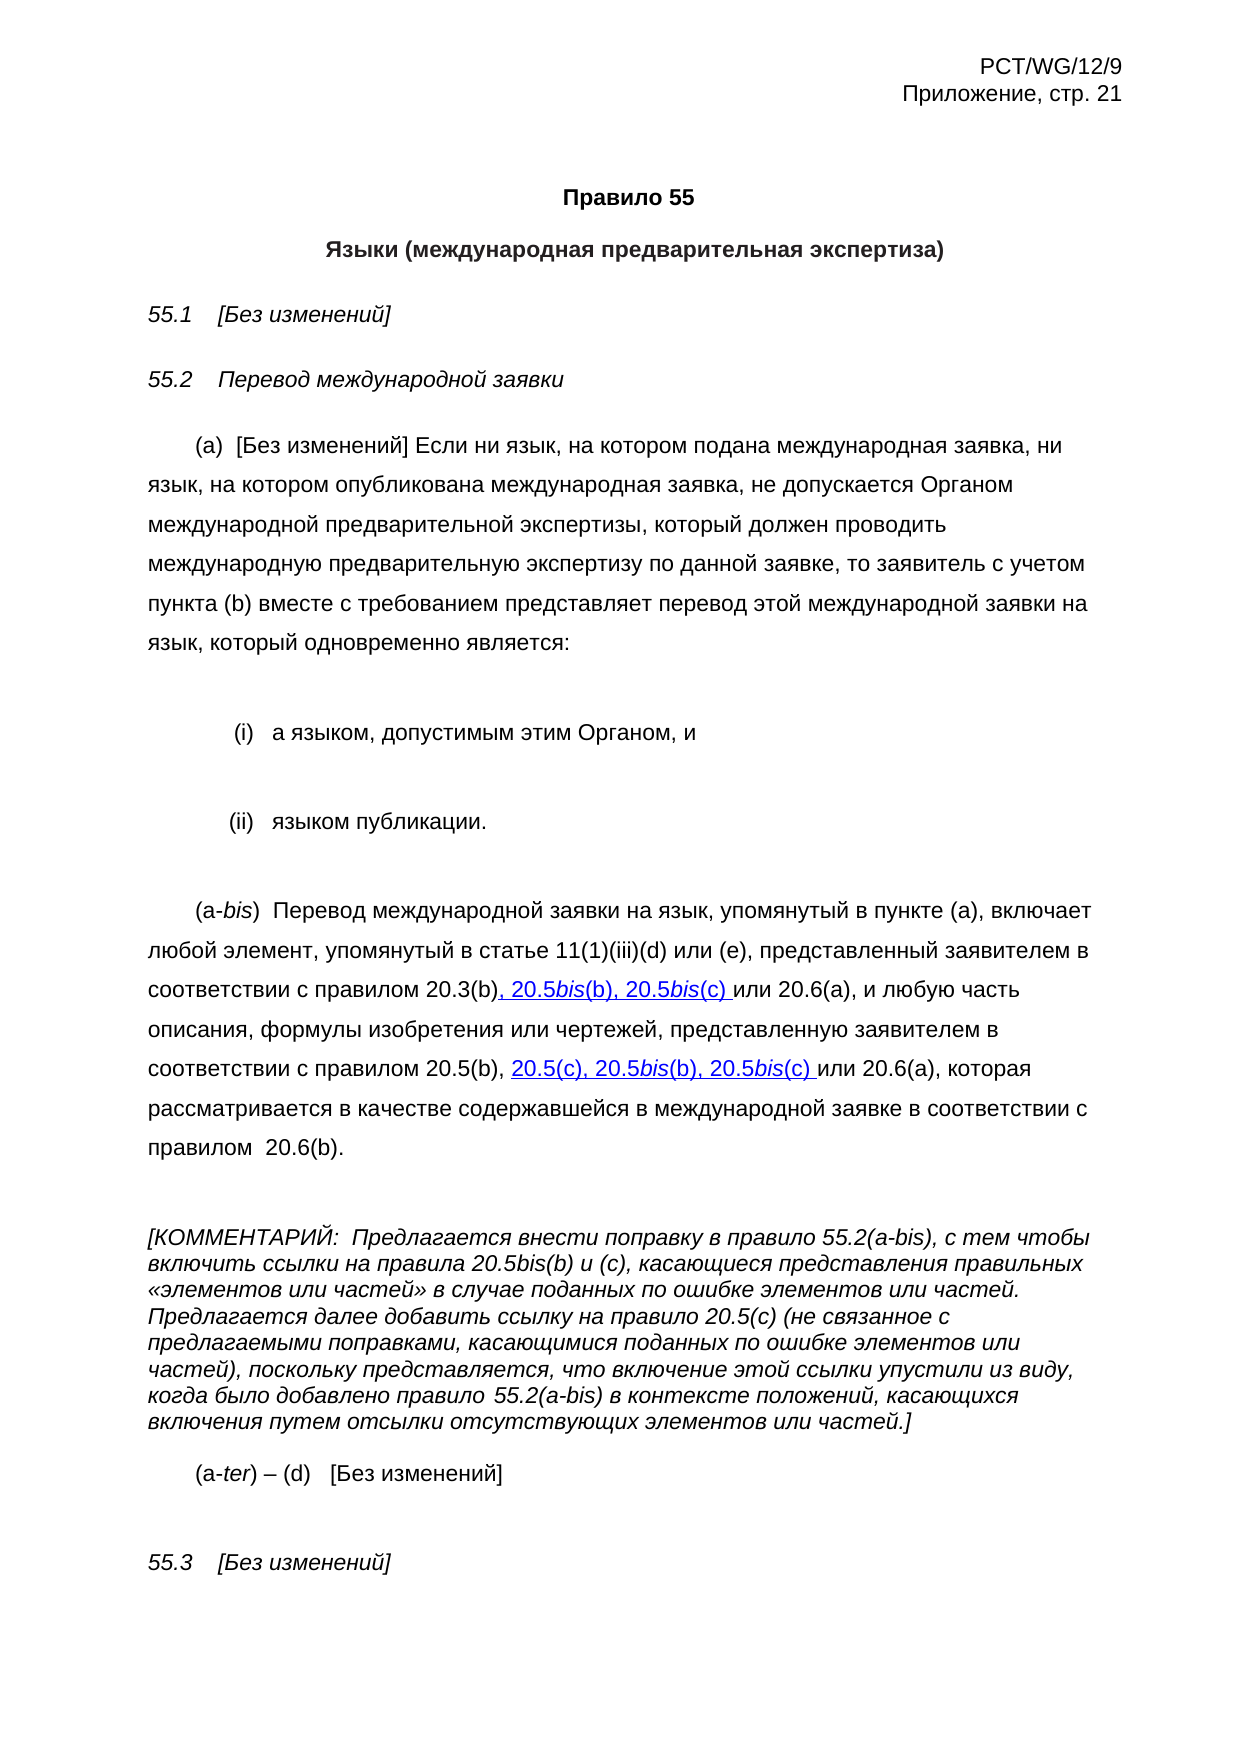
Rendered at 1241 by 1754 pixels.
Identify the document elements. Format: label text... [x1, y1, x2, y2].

text [КОММЕНТАРИЙ: Предлагается внести поправку в правило 55.2(a-bis), с тем чтобы включить ссылки на правила 20.5bis(b) и (c), касающиеся представления правильных «элементов или частей» в случае поданных по ошибке элементов или частей. Предлагается далее добавить ссылку на правило 20.5(c) (не связанное с предлагаемыми поправками, касающимися поданных по ошибке элементов или частей), поскольку представляется, что включение этой ссылки упустили из виду, когда было добавлено правило 55.2(a-bis) в контексте положений, касающихся включения путем отсылки отсутствующих элементов или частей.] [148, 1224, 1122, 1434]
text 55.1 [Без изменений] [148, 301, 1122, 328]
title Правило 55 Языки (международная предварительная экспертиза) [148, 183, 1122, 263]
text 55.3 [Без изменений] [148, 1549, 1122, 1575]
text 55.2 Перевод международной заявки [148, 366, 1122, 393]
text (i) a языком, допустимым этим Органом, и [148, 718, 1122, 745]
text (a-bis) Перевод международной заявки на язык, упомянутый в пункте (a), включает любой элемент, упомянутый в статье 11(1)(iii)(d) или (e), представленный заявителем в соответствии с правилом 20.3(b), 20.5bis(b), 20.5bis(c) или 20.6(a), и любую часть описания, формулы изобретения или чертежей, представленную заявителем в соответствии с правилом 20.5(b), 20.5(c), 20.5bis(b), 20.5bis(c) или 20.6(a), которая рассматривается в качестве содержавшейся в международной заявке в соответствии с правилом 20.6(b). [148, 897, 1122, 1161]
text (a-ter) – (d) [Без изменений] [148, 1459, 1122, 1486]
text (ii) языком публикации. [148, 808, 1122, 834]
text (a) [Без изменений] Если ни язык, на котором подана международная заявка, ни язык, на котором опубликована международная заявка, не допускается Органом международной предварительной экспертизы, который должен проводить международную предварительную экспертизу по данной заявке, то заявитель с учетом пункта (b) вместе с требованием представляет перевод этой международной заявки на язык, который одновременно является: [148, 432, 1122, 655]
